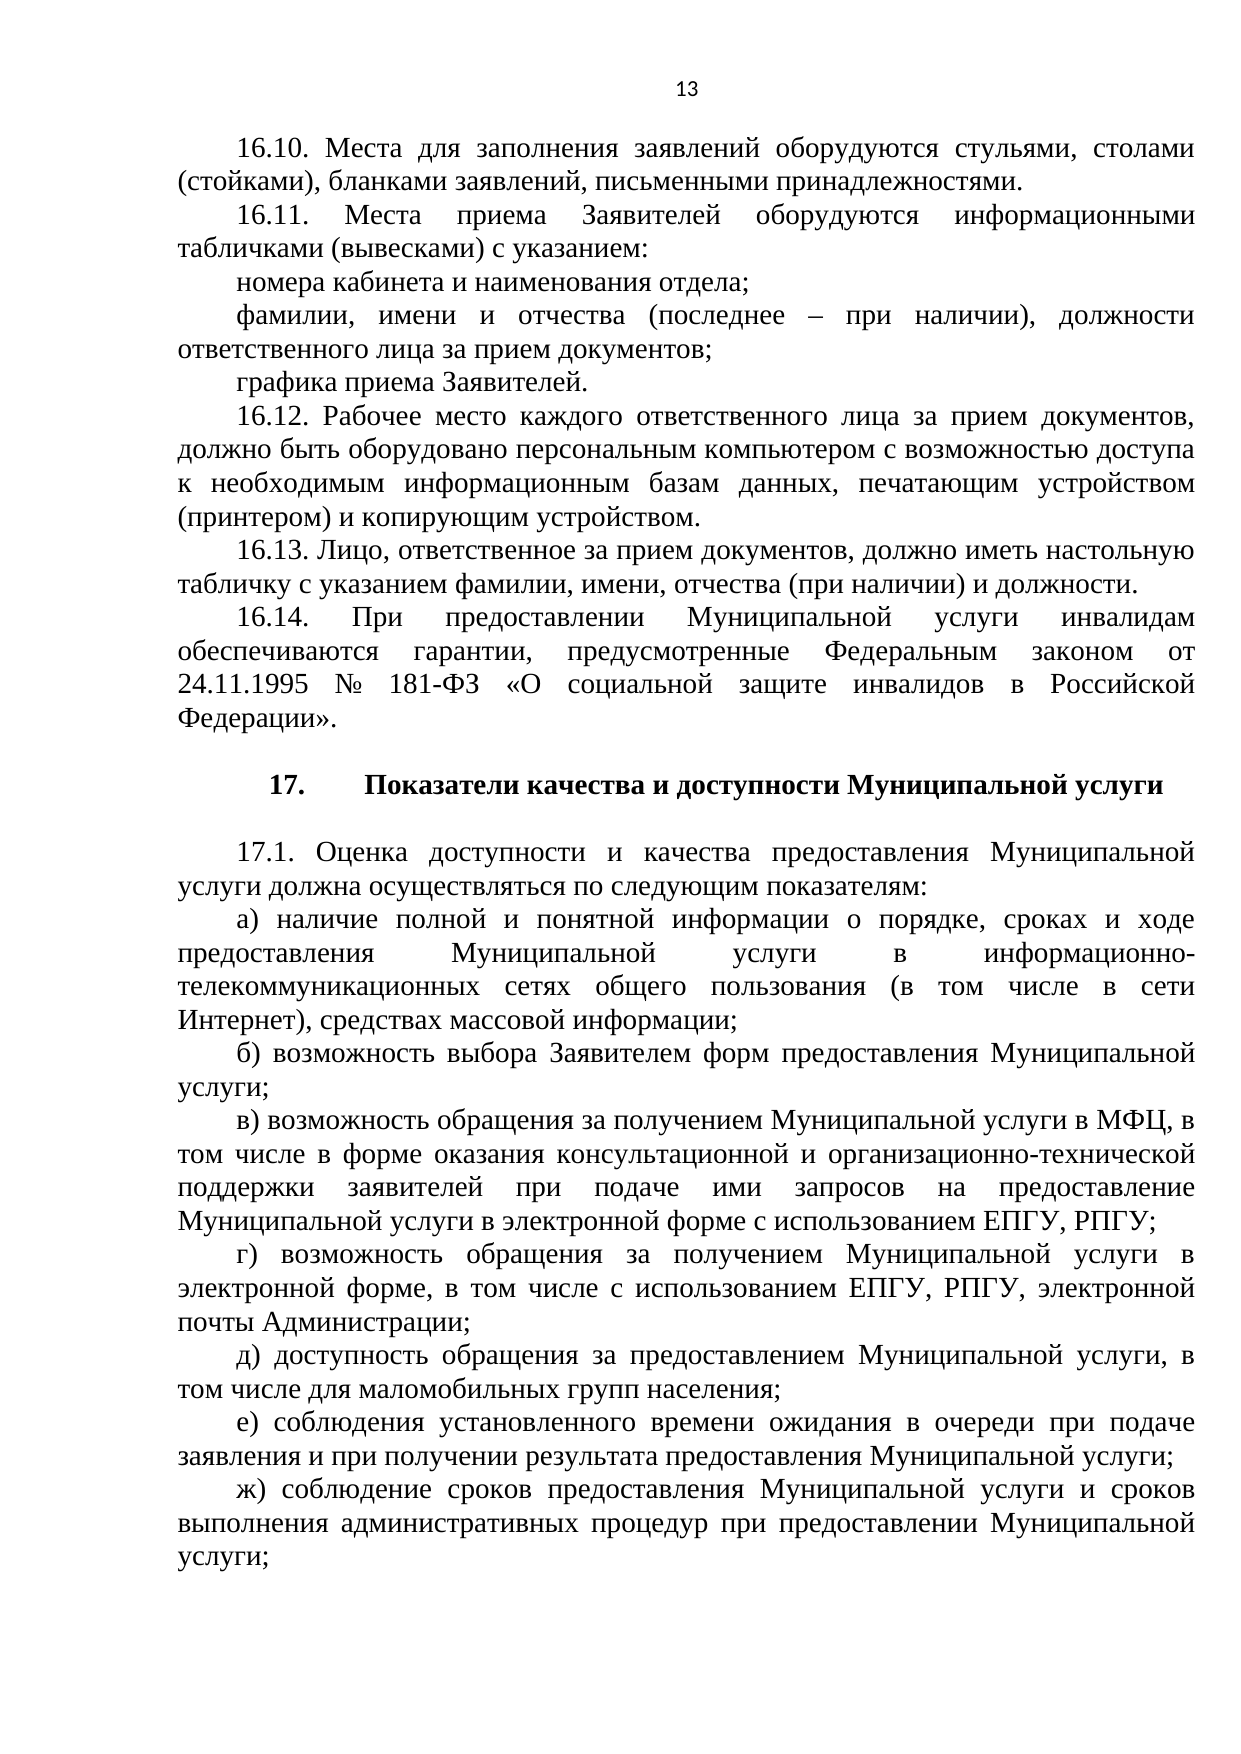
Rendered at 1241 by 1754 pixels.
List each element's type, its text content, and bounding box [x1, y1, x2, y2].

text д) доступность обращения за предоставлением Муниципальной услуги, в том числе для маломобильных групп населения; [177, 1337, 1196, 1404]
text номера кабинета и наименования отдела; [177, 264, 1196, 297]
text 16.11. Места приема Заявителей оборудуются информационными табличками (вывесками) с указанием: [177, 197, 1196, 264]
text е) соблюдения установленного времени ожидания в очереди при подаче заявления и при получении результата предоставления Муниципальной услуги; [177, 1404, 1196, 1471]
text графика приема Заявителей. [177, 364, 1196, 398]
text в) возможность обращения за получением Муниципальной услуги в МФЦ, в том числе в форме оказания консультационной и организационно-технической поддержки заявителей при подаче ими запросов на предоставление Муниципальной услуги в электронной форме с использованием ЕПГУ, РПГУ; [177, 1102, 1196, 1237]
text 16.14. При предоставлении Муниципальной услуги инвалидам обеспечиваются гарантии, предусмотренные Федеральным законом от 24.11.1995 № 181-ФЗ «О социальной защите инвалидов в Российской Федерации». [177, 599, 1196, 733]
text а) наличие полной и понятной информации о порядке, сроках и ходе предоставления Муниципальной услуги в информационно-телекоммуникационных сетях общего пользования (в том числе в сети Интернет), средствах массовой информации; [177, 901, 1196, 1035]
text фамилии, имени и отчества (последнее – при наличии), должности ответственного лица за прием документов; [177, 297, 1196, 364]
text б) возможность выбора Заявителем форм предоставления Муниципальной услуги; [177, 1035, 1196, 1102]
text ж) соблюдение сроков предоставления Муниципальной услуги и сроков выполнения административных процедур при предоставлении Муниципальной услуги; [177, 1471, 1196, 1572]
text 16.13. Лицо, ответственное за прием документов, должно иметь настольную табличку с указанием фамилии, имени, отчества (при наличии) и должности. [177, 532, 1196, 599]
text г) возможность обращения за получением Муниципальной услуги в электронной форме, в том числе с использованием ЕПГУ, РПГУ, электронной почты Администрации; [177, 1237, 1196, 1337]
text 17.1. Оценка доступности и качества предоставления Муниципальной услуги должна осуществляться по следующим показателям: [177, 834, 1196, 901]
text 16.12. Рабочее место каждого ответственного лица за прием документов, должно быть оборудовано персональным компьютером с возможностью доступа к необходимым информационным базам данных, печатающим устройством (принтером) и копирующим устройством. [177, 398, 1196, 532]
list Показатели качества и доступности Муниципальной услуги [177, 767, 1196, 801]
text 16.10. Места для заполнения заявлений оборудуются стульями, столами (стойками), бланками заявлений, письменными принадлежностями. [177, 130, 1196, 197]
